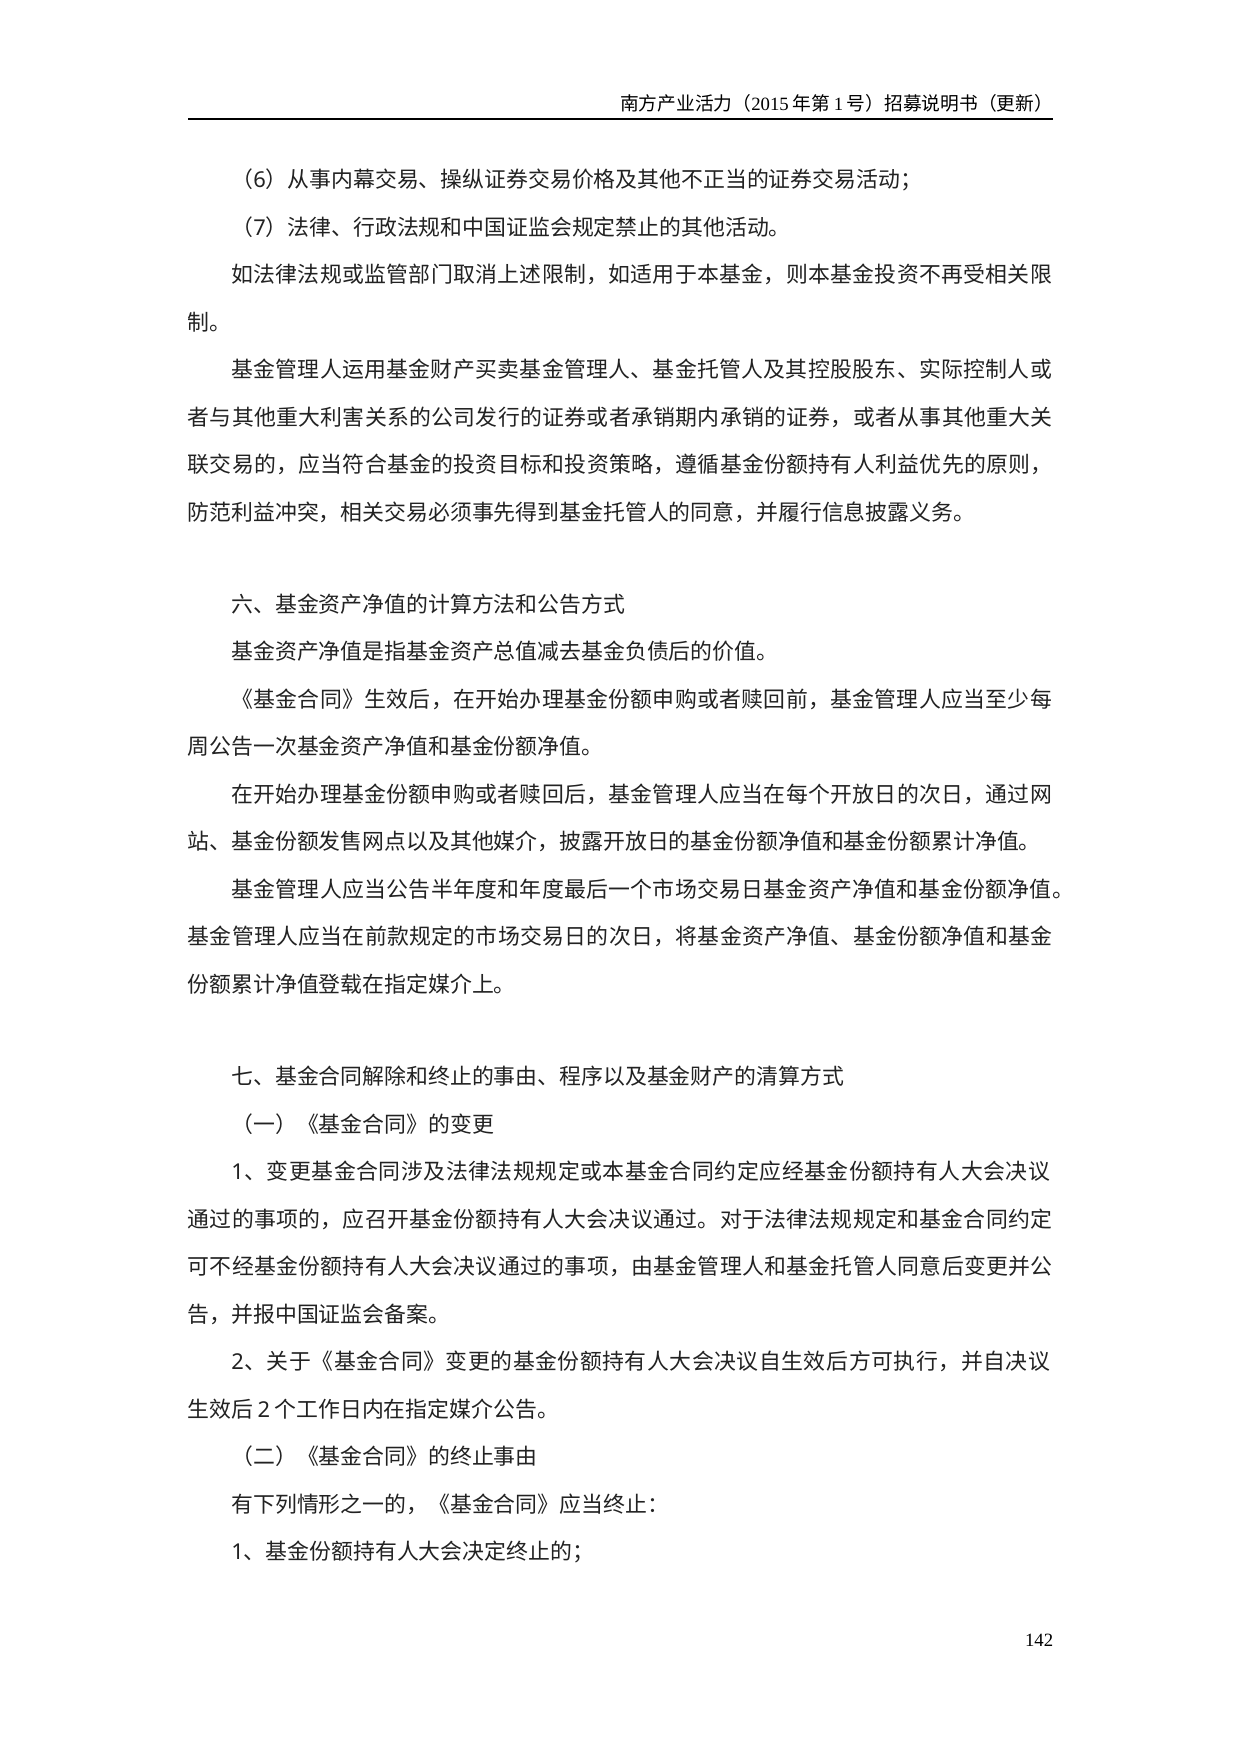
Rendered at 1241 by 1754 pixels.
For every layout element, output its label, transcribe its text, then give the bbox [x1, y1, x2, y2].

text 七、基金合同解除和终止的事由、程序以及基金财产的清算方式 [187, 1059, 1053, 1091]
text （7）法律、行政法规和中国证监会规定禁止的其他活动。 [187, 209, 1053, 241]
text 2、关于《基金合同》变更的基金份额持有人大会决议自生效后方可执行，并自决议生效后2个工作日内在指定媒介公告。 [187, 1344, 1053, 1423]
text （一）《基金合同》的变更 [187, 1107, 1053, 1138]
text （6）从事内幕交易、操纵证券交易价格及其他不正当的证券交易活动； [187, 162, 1053, 194]
text 基金资产净值是指基金资产总值减去基金负债后的价值。 [187, 634, 1053, 666]
text 六、基金资产净值的计算方法和公告方式 [187, 587, 1053, 618]
text 如法律法规或监管部门取消上述限制，如适用于本基金，则本基金投资不再受相关限制。 [187, 257, 1053, 336]
text 在开始办理基金份额申购或者赎回后，基金管理人应当在每个开放日的次日，通过网站、基金份额发售网点以及其他媒介，披露开放日的基金份额净值和基金份额累计净值。 [187, 777, 1053, 856]
text 1、变更基金合同涉及法律法规规定或本基金合同约定应经基金份额持有人大会决议通过的事项的，应召开基金份额持有人大会决议通过。对于法律法规规定和基金合同约定可不经基金份额持有人大会决议通过的事项，由基金管理人和基金托管人同意后变更并公告，并报中国证监会备案。 [187, 1154, 1053, 1328]
text 基金管理人运用基金财产买卖基金管理人、基金托管人及其控股股东、实际控制人或者与其他重大利害关系的公司发行的证券或者承销期内承销的证券，或者从事其他重大关联交易的，应当符合基金的投资目标和投资策略，遵循基金份额持有人利益优先的原则，防范利益冲突，相关交易必须事先得到基金托管人的同意，并履行信息披露义务。 [187, 352, 1053, 526]
text （二）《基金合同》的终止事由 [187, 1439, 1053, 1471]
text 基金管理人应当公告半年度和年度最后一个市场交易日基金资产净值和基金份额净值。基金管理人应当在前款规定的市场交易日的次日，将基金资产净值、基金份额净值和基金份额累计净值登载在指定媒介上。 [187, 872, 1053, 998]
text 《基金合同》生效后，在开始办理基金份额申购或者赎回前，基金管理人应当至少每周公告一次基金资产净值和基金份额净值。 [187, 682, 1053, 761]
text 有下列情形之一的，《基金合同》应当终止： [187, 1487, 1053, 1518]
text 1、基金份额持有人大会决定终止的； [187, 1534, 1053, 1566]
